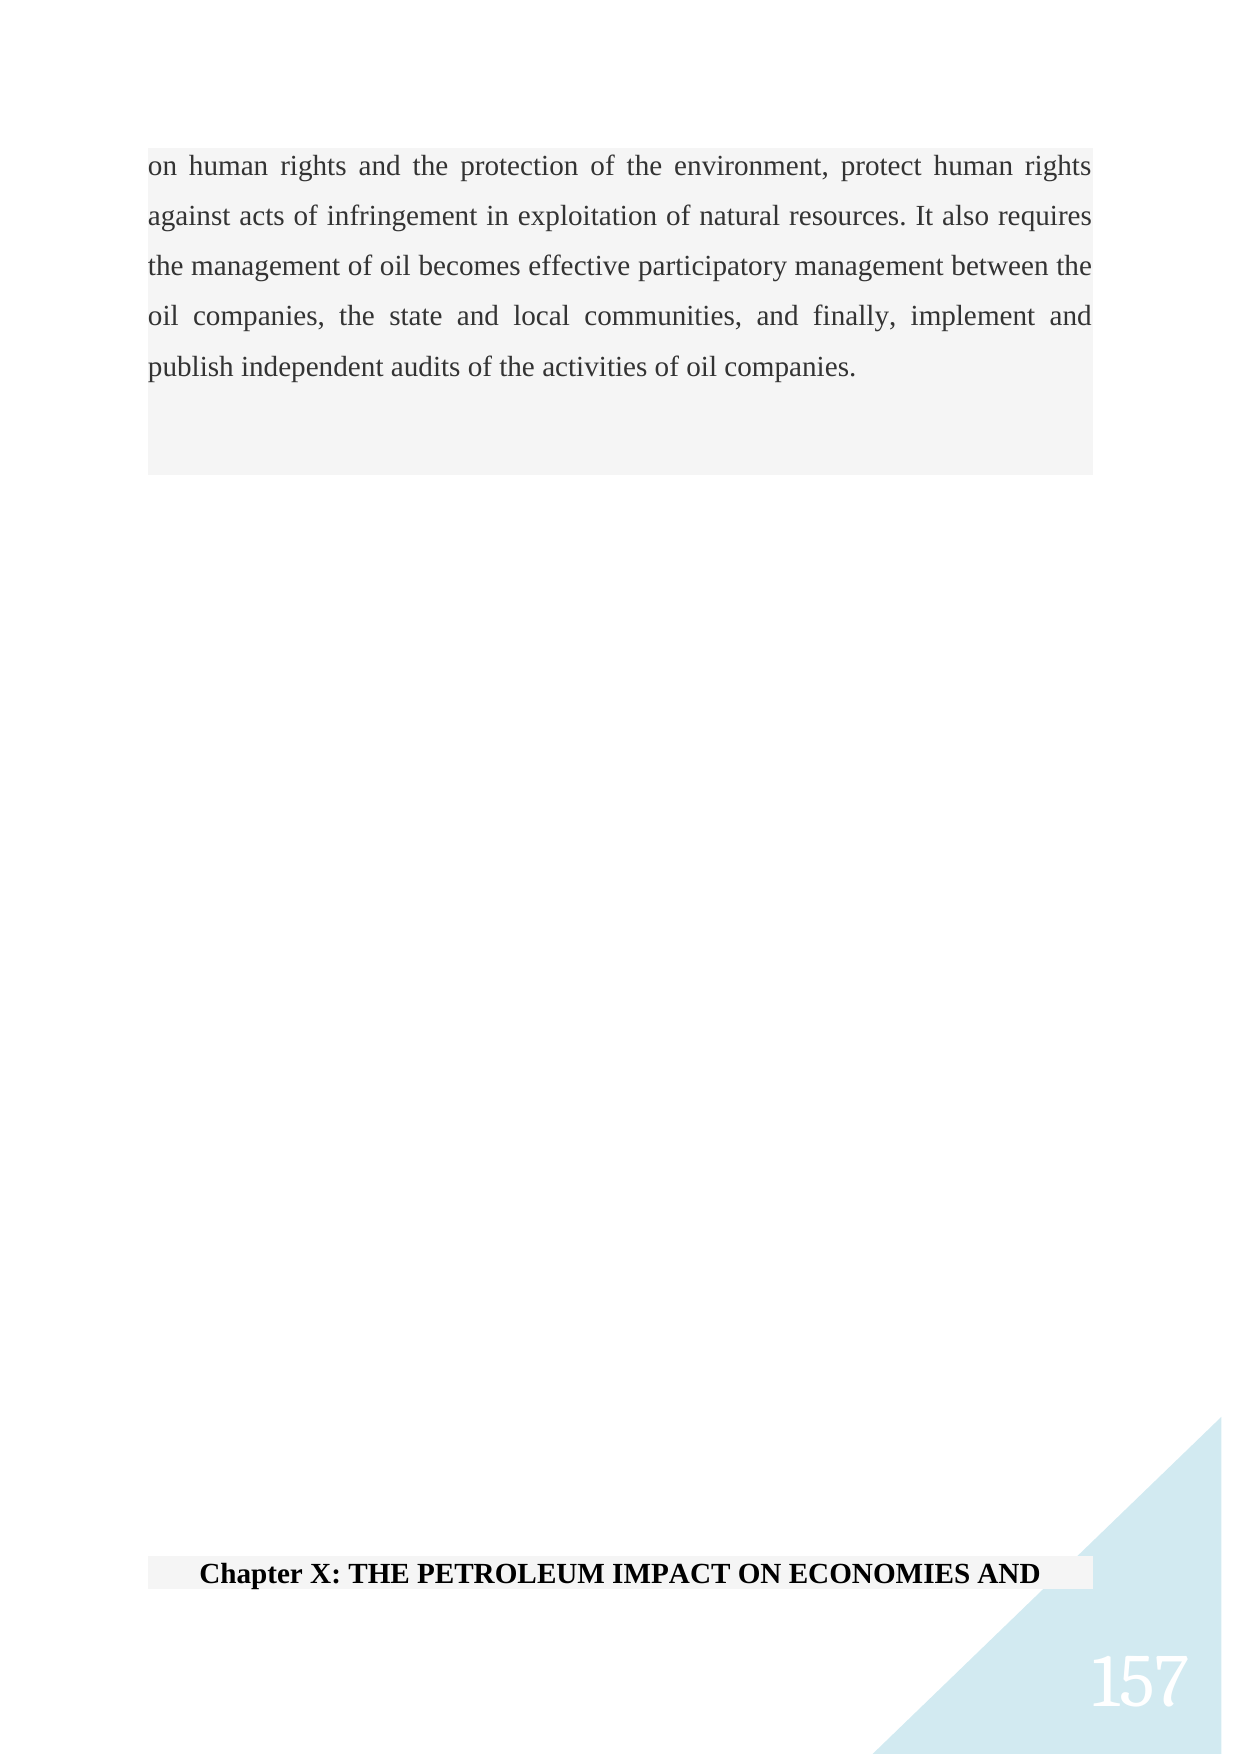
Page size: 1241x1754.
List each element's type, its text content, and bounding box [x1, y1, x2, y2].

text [148, 148, 1093, 382]
text Chapter X: THE PETROLEUM IMPACT ON ECONOMIES AND [148, 1556, 1093, 1589]
